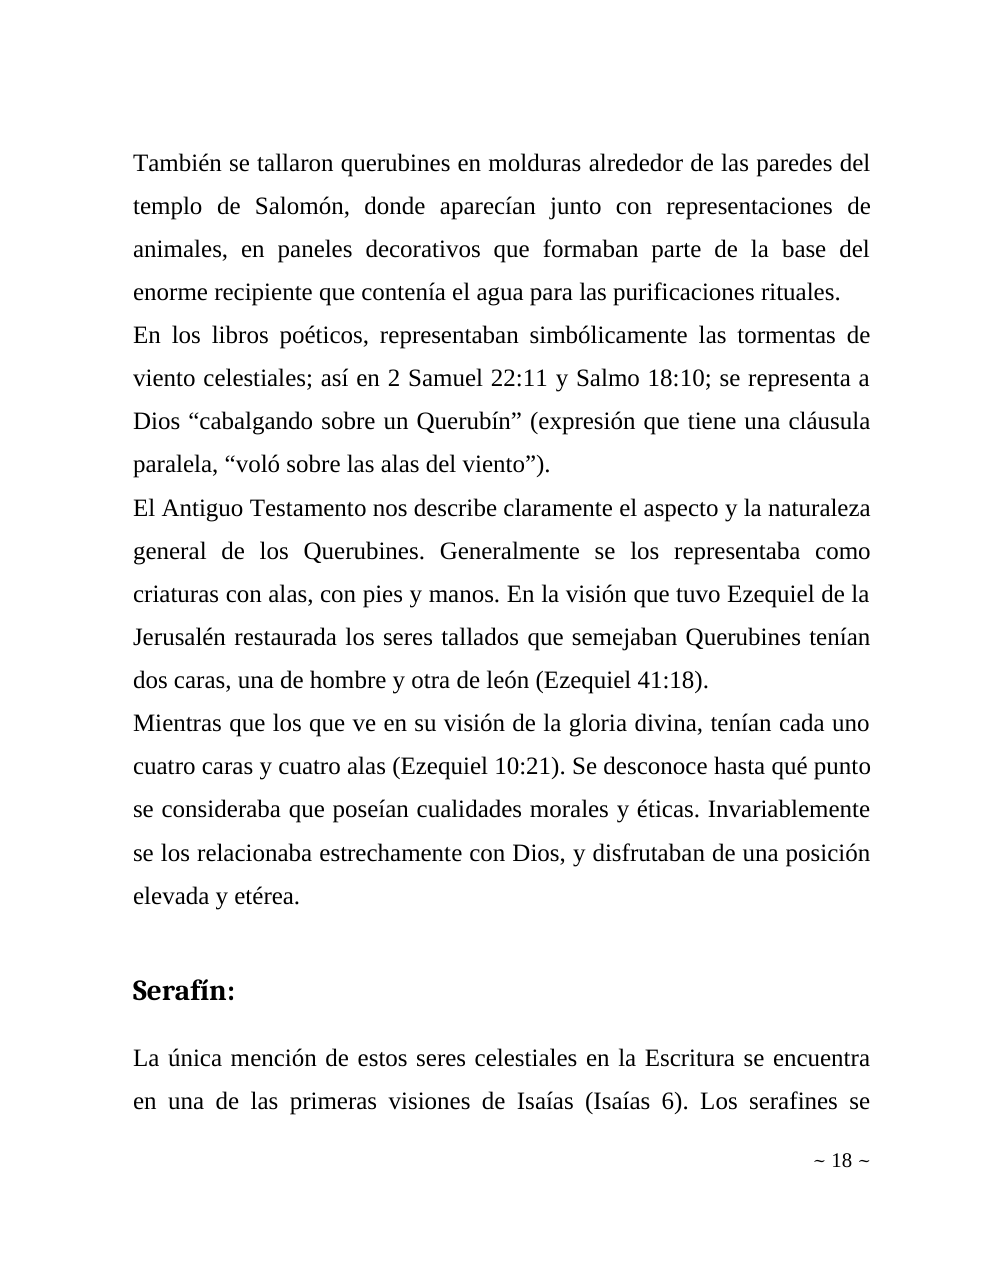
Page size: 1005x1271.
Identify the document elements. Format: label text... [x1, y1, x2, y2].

list El Antiguo Testamento nos describe claramente el aspecto y la naturaleza general de los Querubines. Generalmente se los representaba como criaturas con alas, con pies y manos. En la visión que tuvo Ezequiel de la Jerusalén restaurada los seres tallados que semejaban Querubines tenían dos caras, una de hombre y otra de león (Ezequiel 41:18). [133, 493, 871, 694]
list También se tallaron querubines en molduras alrededor de las paredes del templo de Salomón, donde aparecían junto con representaciones de animales, en paneles decorativos que formaban parte de la base del enorme recipiente que contenía el agua para las purificaciones rituales. [133, 148, 871, 306]
list Mientras que los que ve en su visión de la gloria divina, tenían cada uno cuatro caras y cuatro alas (Ezequiel 10:21). Se desconoce hasta qué punto se consideraba que poseían cualidades morales y éticas. Invariablemente se los relacionaba estrechamente con Dios, y disfrutaban de una posición elevada y etérea. [133, 708, 871, 909]
subtitle Serafín: [133, 974, 871, 1007]
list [133, 1043, 871, 1115]
list En los libros poéticos, representaban simbólicamente las tormentas de viento celestiales; así en 2 Samuel 22:11 y Salmo 18:10; se representa a Dios “cabalgando sobre un Querubín” (expresión que tiene una cláusula paralela, “voló sobre las alas del viento”). [133, 320, 871, 478]
